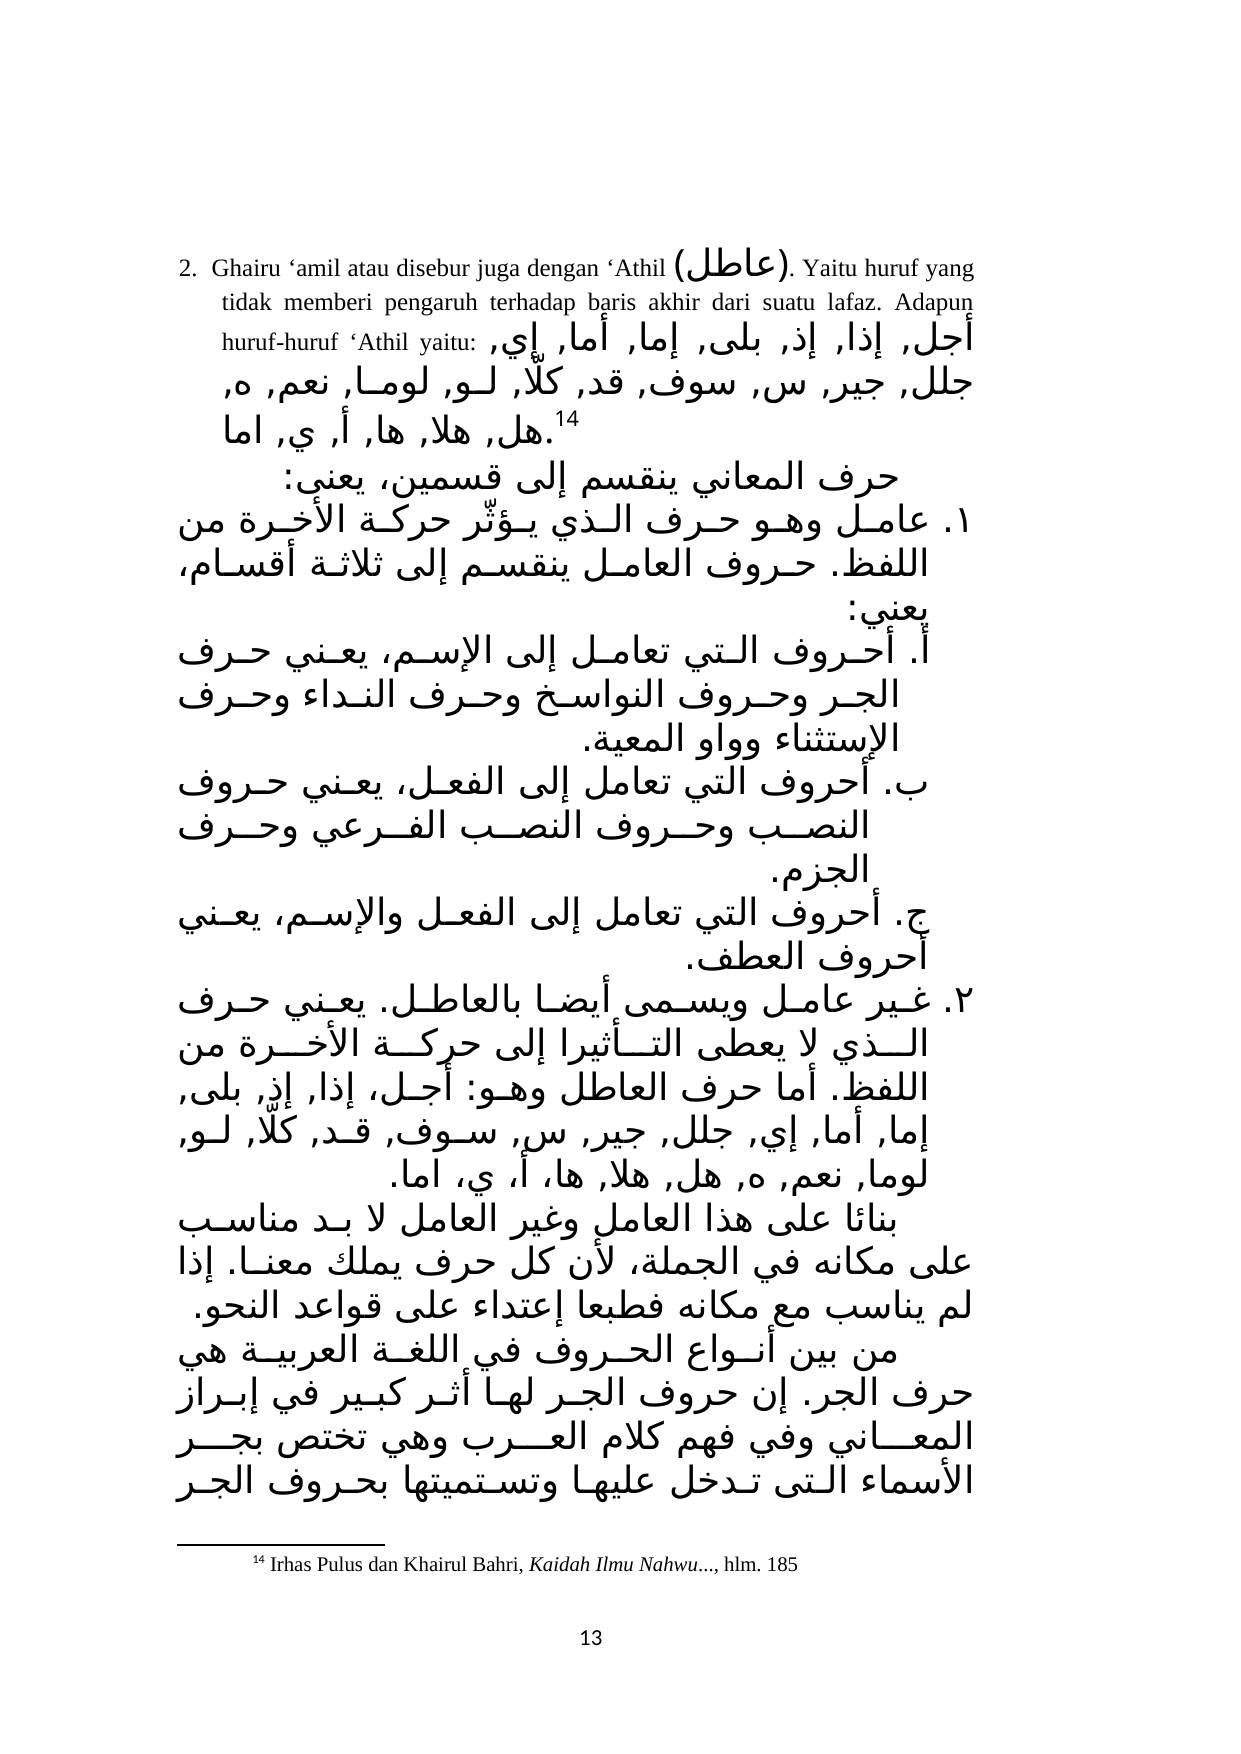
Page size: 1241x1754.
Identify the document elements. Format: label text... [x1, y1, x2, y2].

list أ. أحروف التي تعامل إلى الإسم، يعني حرف الجر وحروف النواسخ وحرف النداء وحرف الإستثناء وواو المعية. [177, 629, 930, 760]
list حرف المعاني ينقسم إلى قسمين، يعنى: [177, 454, 974, 498]
list ب. أحروف التي تعامل إلى الفعل، يعني حروف النصب وحروف النصب الفرعي وحرف الجزم. [177, 760, 930, 891]
text بنائا على هذا العامل وغير العامل لا بد مناسب على مكانه في الجملة، لأن كل حرف يملك معنا. إذا لم يناسب مع مكانه فطبعا إعتداء على قواعد النحو. [177, 1196, 974, 1327]
list ۲. غير عامل ويسمى أيضا بالعاطل. يعني حرف الذي لا يعطى التأثيرا إلى حركة الأخرة من اللفظ. أما حرف العاطل وهو: أجل، إذا, إذ, بلى, إما, أما, إي, جلل, جير, س, سوف, قد, كلّا, لو, لوما, نعم, ه, هل, هلا, ها، أ، ي، اما. [177, 978, 974, 1196]
list ج. أحروف التي تعامل إلى الفعل والإسم، يعني أحروف العطف. [177, 891, 930, 978]
list ۱. عامل وهو حرف الذي يؤثّر حركة الأخرة من اللفظ. حروف العامل ينقسم إلى ثلاثة أقسام، يعني: [177, 498, 974, 629]
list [177, 1327, 974, 1502]
text 2. Ghairu ‘amil atau disebur juga dengan ‘Athil (عاطل). Yaitu huruf yang tidak memberi pengaruh terhadap baris akhir dari suatu lafaz. Adapun huruf-huruf ‘Athil yaitu: أجل, إذا, إذ, بلى, إما, أما, إي, جلل, جير, س, سوف, قد, كلّا, لو, لوما, نعم, ه, هل, هلا, ها, أ, ي, اما. [178, 236, 974, 454]
